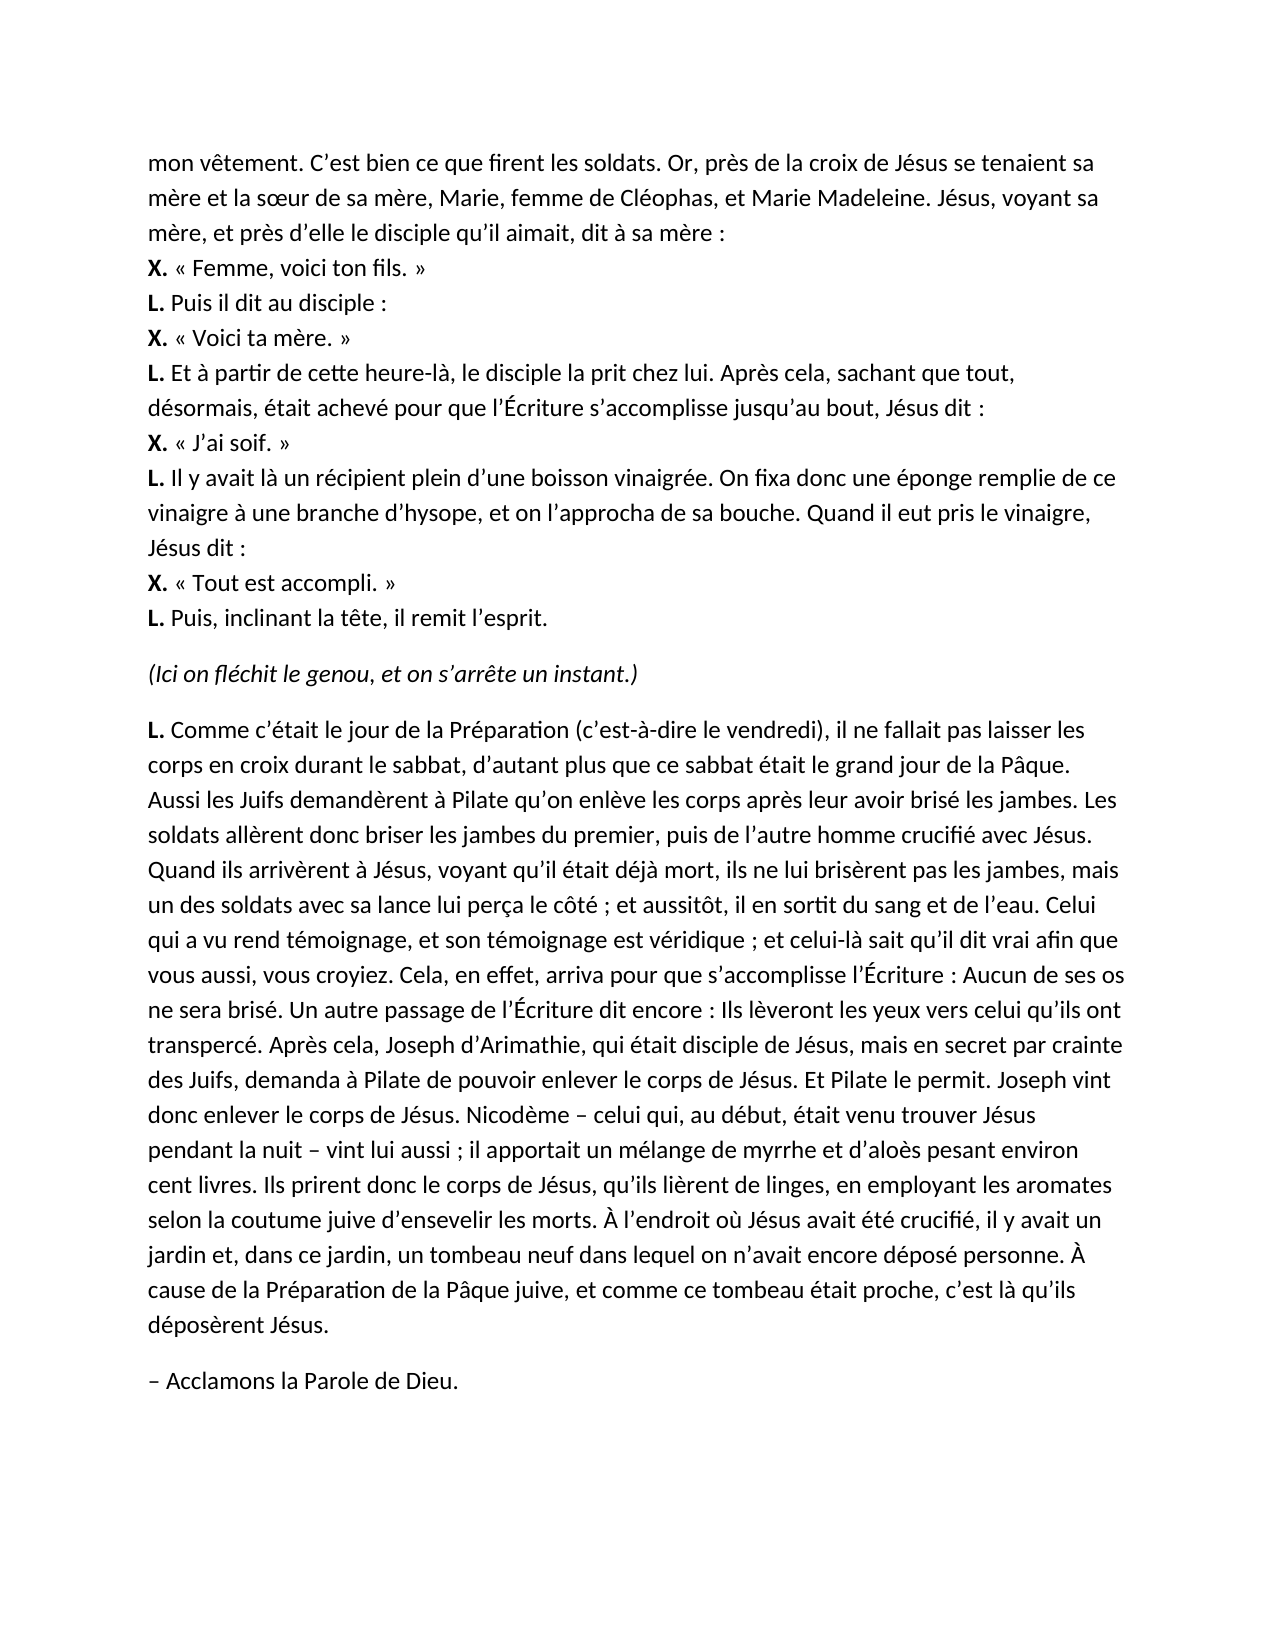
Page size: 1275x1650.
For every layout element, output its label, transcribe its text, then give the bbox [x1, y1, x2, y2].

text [148, 148, 1127, 633]
text (Ici on fléchit le genou, et on s’arrête un instant.) [148, 658, 1127, 689]
text L. Comme c’était le jour de la Préparation (c’est-à-dire le vendredi), il ne fallait pas laisser les corps en croix durant le sabbat, d’autant plus que ce sabbat était le grand jour de la Pâque. Aussi les Juifs demandèrent à Pilate qu’on enlève les corps après leur avoir brisé les jambes. Les soldats allèrent donc briser les jambes du premier, puis de l’autre homme crucifié avec Jésus. Quand ils arrivèrent à Jésus, voyant qu’il était déjà mort, ils ne lui brisèrent pas les jambes, mais un des soldats avec sa lance lui perça le côté ; et aussitôt, il en sortit du sang et de l’eau. Celui qui a vu rend témoignage, et son témoignage est véridique ; et celui-là sait qu’il dit vrai afin que vous aussi, vous croyiez. Cela, en effet, arriva pour que s’accomplisse l’Écriture : Aucun de ses os ne sera brisé. Un autre passage de l’Écriture dit encore : Ils lèveront les yeux vers celui qu’ils ont transpercé. Après cela, Joseph d’Arimathie, qui était disciple de Jésus, mais en secret par crainte des Juifs, demanda à Pilate de pouvoir enlever le corps de Jésus. Et Pilate le permit. Joseph vint donc enlever le corps de Jésus. Nicodème – celui qui, au début, était venu trouver Jésus pendant la nuit – vint lui aussi ; il apportait un mélange de myrrhe et d’aloès pesant environ cent livres. Ils prirent donc le corps de Jésus, qu’ils lièrent de linges, en employant les aromates selon la coutume juive d’ensevelir les morts. À l’endroit où Jésus avait été crucifié, il y avait un jardin et, dans ce jardin, un tombeau neuf dans lequel on n’avait encore déposé personne. À cause de la Préparation de la Pâque juive, et comme ce tombeau était proche, c’est là qu’ils déposèrent Jésus. [148, 714, 1127, 1340]
text – Acclamons la Parole de Dieu. [148, 1365, 1127, 1396]
